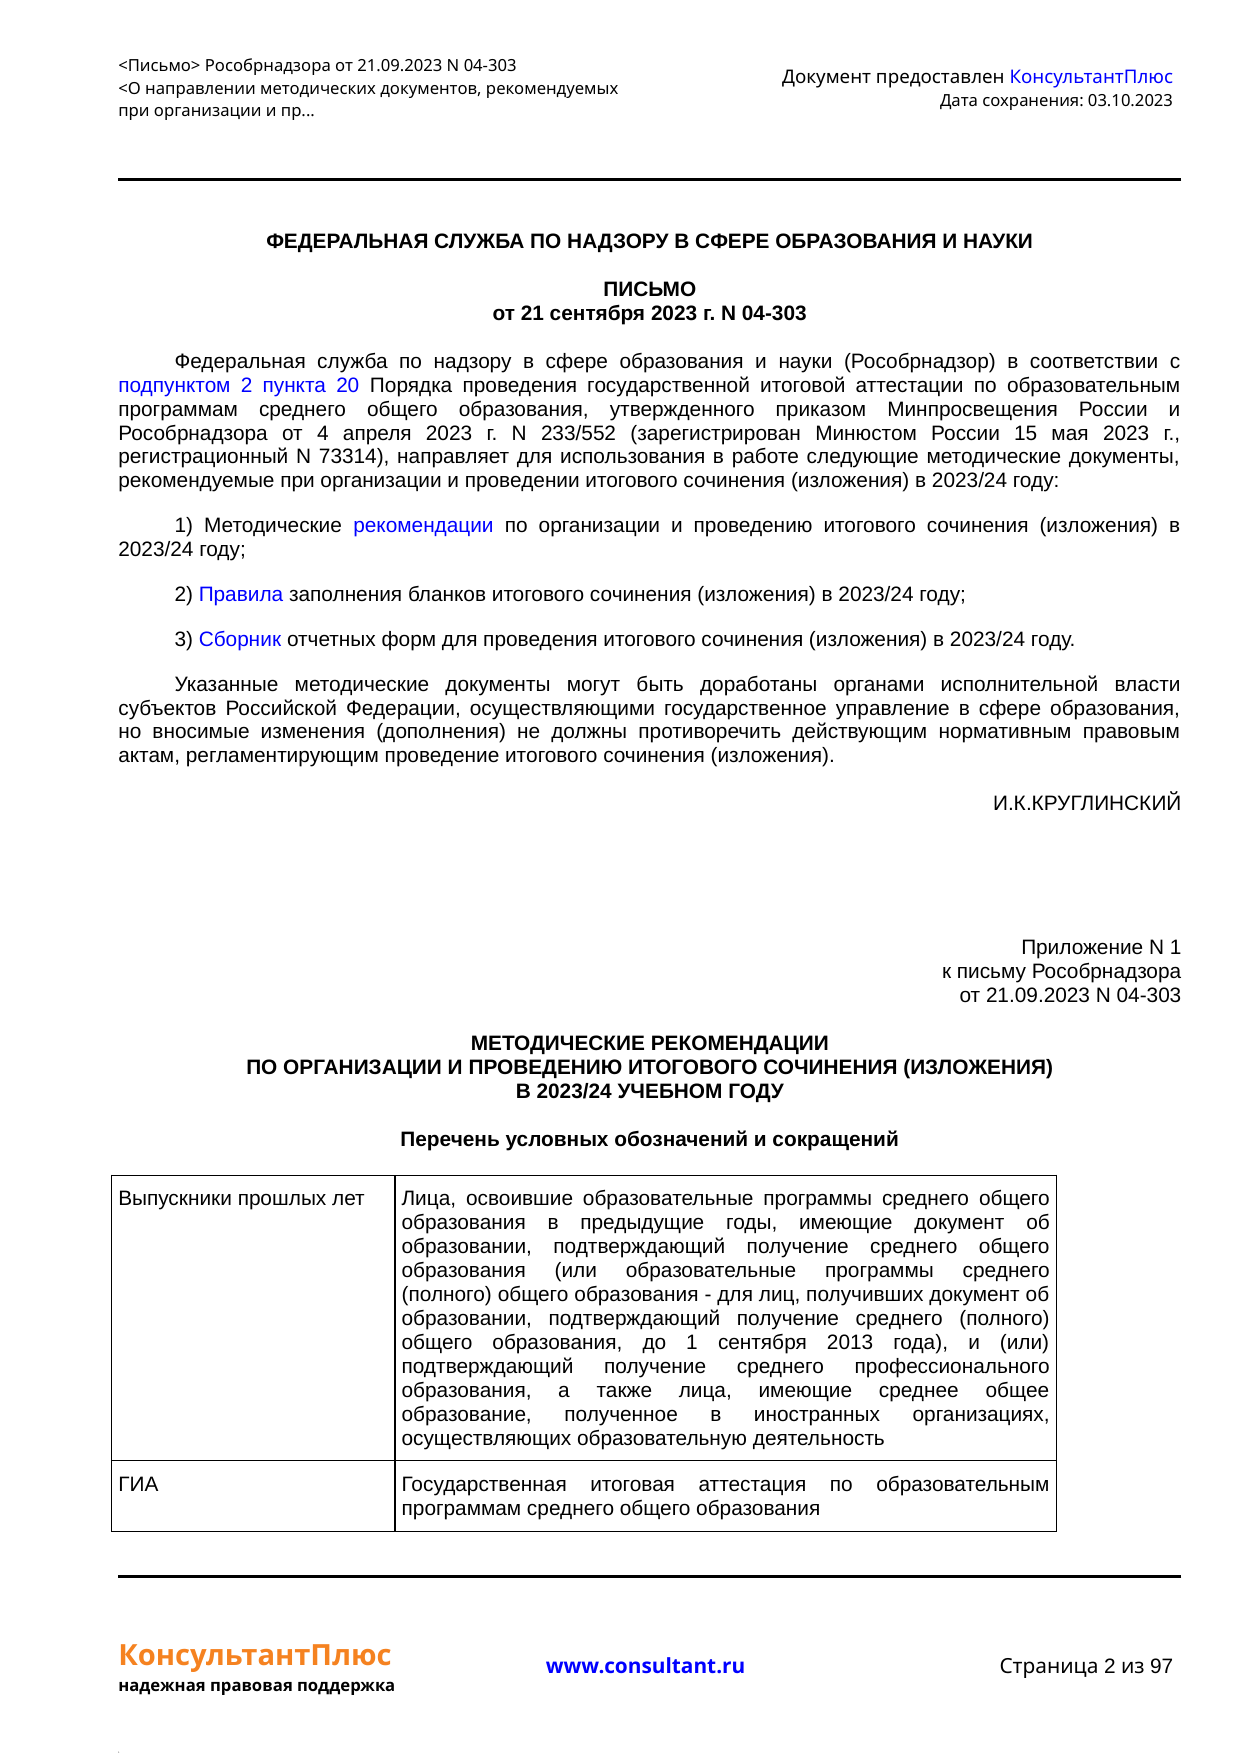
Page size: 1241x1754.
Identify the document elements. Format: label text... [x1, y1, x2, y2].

table_cell Государственная итоговая аттестация по образовательным программам среднего общего образования [396, 1461, 1056, 1531]
title МЕТОДИЧЕСКИЕ РЕКОМЕНДАЦИИ [118, 1031, 1181, 1055]
text от 21.09.2023 N 04-303 [118, 983, 1181, 1007]
text 3) Сборник отчетных форм для проведения итогового сочинения (изложения) в 2023/24 году. [118, 627, 1181, 651]
text И.К.КРУГЛИНСКИЙ [118, 791, 1181, 815]
title ПИСЬМО [118, 277, 1181, 301]
text 2) Правила заполнения бланков итогового сочинения (изложения) в 2023/24 году; [118, 582, 1181, 606]
text Приложение N 1 [118, 935, 1181, 959]
table_cell ГИА [112, 1461, 394, 1531]
text Федеральная служба по надзору в сфере образования и науки (Рособрнадзор) в соответствии с подпунктом 2 пункта 20 Порядка проведения государственной итоговой аттестации по образовательным программам среднего общего образования, утвержденного приказом Минпросвещения России и Рособрнадзора от 4 апреля 2023 г. N 233/552 (зарегистрирован Минюстом России 15 мая 2023 г., регистрационный N 73314), направляет для использования в работе следующие методические документы, рекомендуемые при организации и проведении итогового сочинения (изложения) в 2023/24 году: [118, 348, 1181, 492]
table_header Лица, освоившие образовательные программы среднего общего образования в предыдущие годы, имеющие документ об образовании, подтверждающий получение среднего общего образования (или образовательные программы среднего (полного) общего образования - для лиц, получивших документ об образовании, подтверждающий получение среднего (полного) общего образования, до 1 сентября 2013 года), и (или) подтверждающий получение среднего профессионального образования, а также лица, имеющие среднее общее образование, полученное в иностранных организациях, осуществляющих образовательную деятельность [396, 1176, 1056, 1460]
title В 2023/24 УЧЕБНОМ ГОДУ [118, 1079, 1181, 1103]
text Указанные методические документы могут быть доработаны органами исполнительной власти субъектов Российской Федерации, осуществляющими государственное управление в сфере образования, но вносимые изменения (дополнения) не должны противоречить действующим нормативным правовым актам, регламентирующим проведение итогового сочинения (изложения). [118, 671, 1181, 767]
title ПО ОРГАНИЗАЦИИ И ПРОВЕДЕНИЮ ИТОГОВОГО СОЧИНЕНИЯ (ИЗЛОЖЕНИЯ) [118, 1055, 1181, 1079]
title Перечень условных обозначений и сокращений [118, 1127, 1181, 1151]
title ФЕДЕРАЛЬНАЯ СЛУЖБА ПО НАДЗОРУ В СФЕРЕ ОБРАЗОВАНИЯ И НАУКИ [118, 229, 1181, 253]
title от 21 сентября 2023 г. N 04-303 [118, 301, 1181, 324]
table_header Выпускники прошлых лет [112, 1176, 394, 1460]
text к письму Рособрнадзора [118, 959, 1181, 983]
text 1) Методические рекомендации по организации и проведению итогового сочинения (изложения) в 2023/24 году; [118, 513, 1181, 561]
